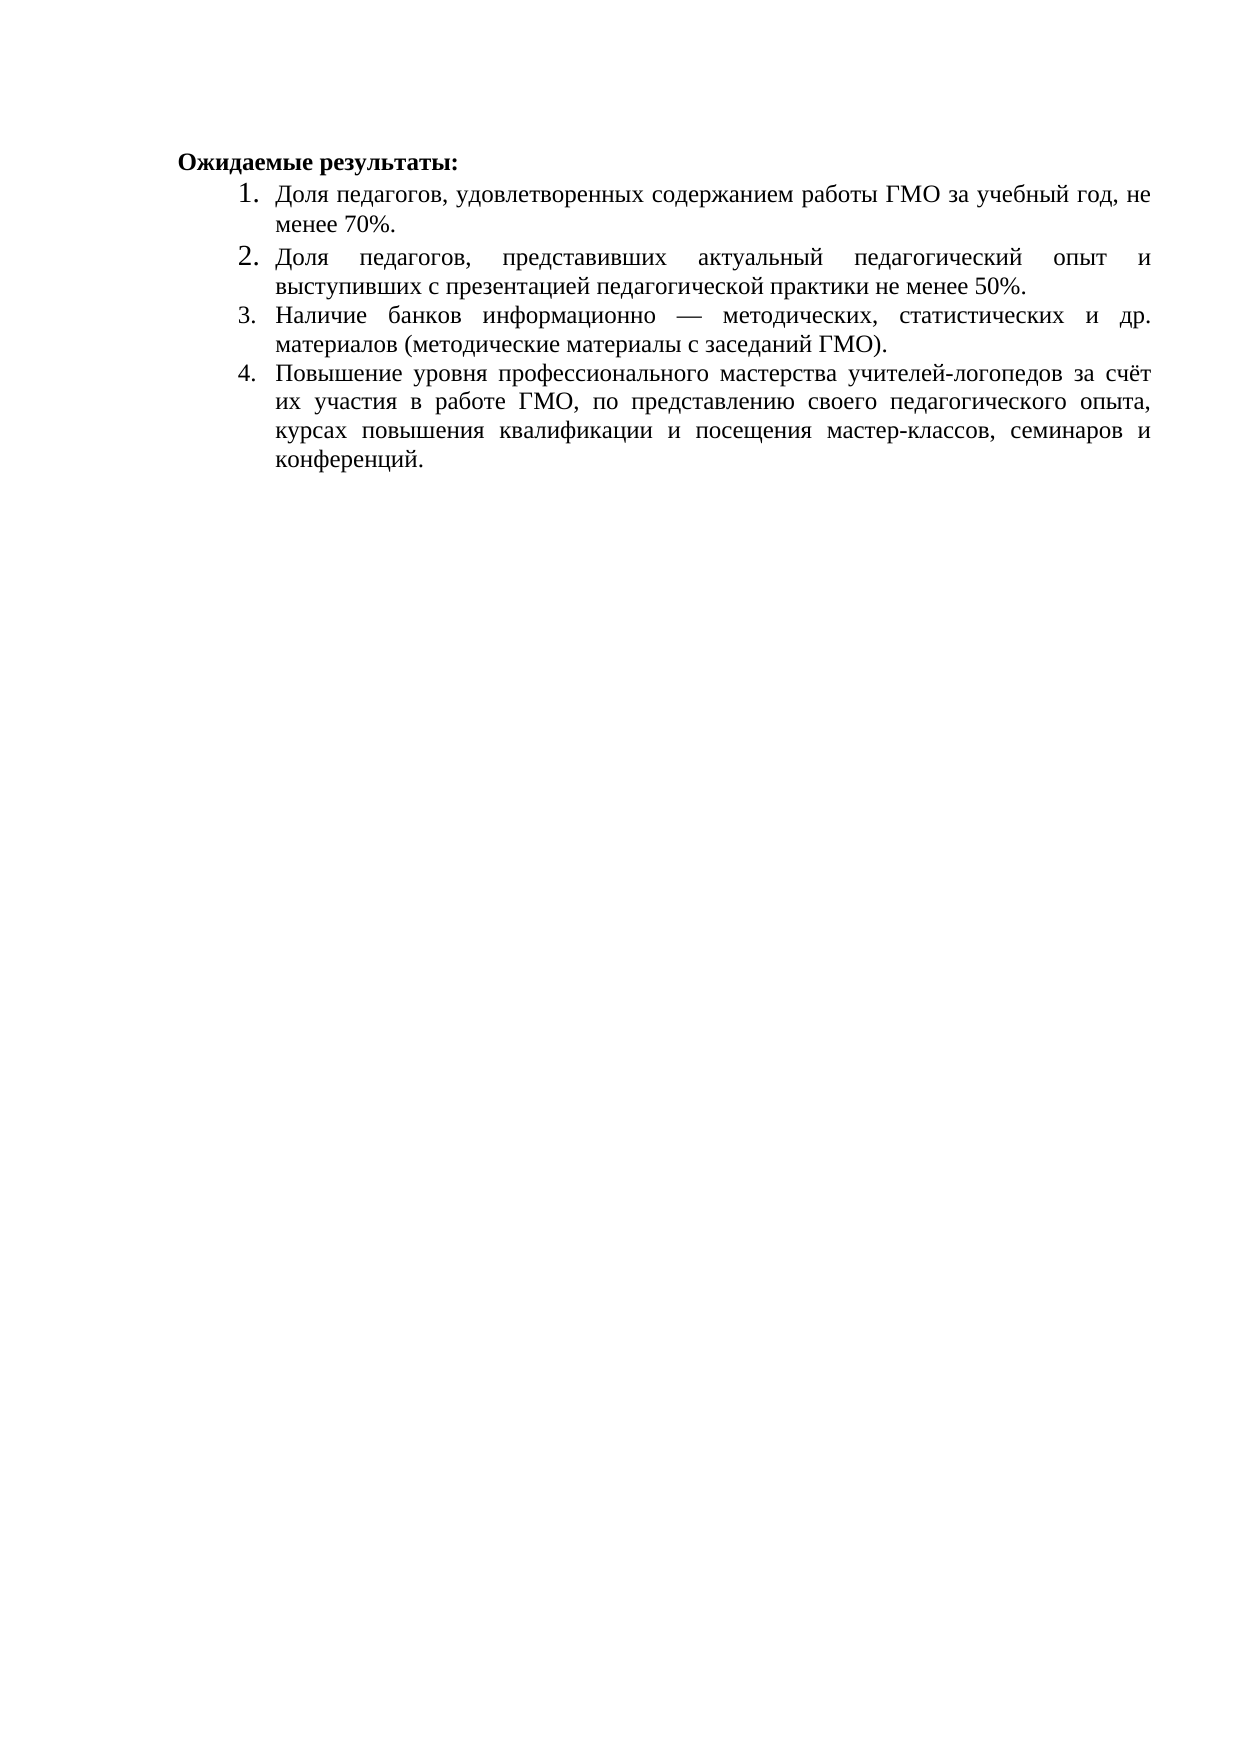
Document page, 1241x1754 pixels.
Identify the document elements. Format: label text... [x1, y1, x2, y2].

list Повышение уровня профессионального мастерства учителей-логопедов за счёт их участия в работе ГМО, по представлению своего педагогического опыта, курсах повышения квалификации и посещения мастер-классов, семинаров и конференций. [238, 358, 1152, 473]
list Доля педагогов, представивших актуальный педагогический опыт и выступивших с презентацией педагогической практики не менее 50%. [238, 238, 1152, 300]
list Наличие банков информационно — методических, статистических и др. материалов (методические материалы с заседаний ГМО). [238, 300, 1152, 358]
list Доля педагогов, удовлетворенных содержанием работы ГМО за учебный год, не менее 70%. [238, 176, 1152, 238]
text Ожидаемые результаты: [177, 147, 1152, 176]
